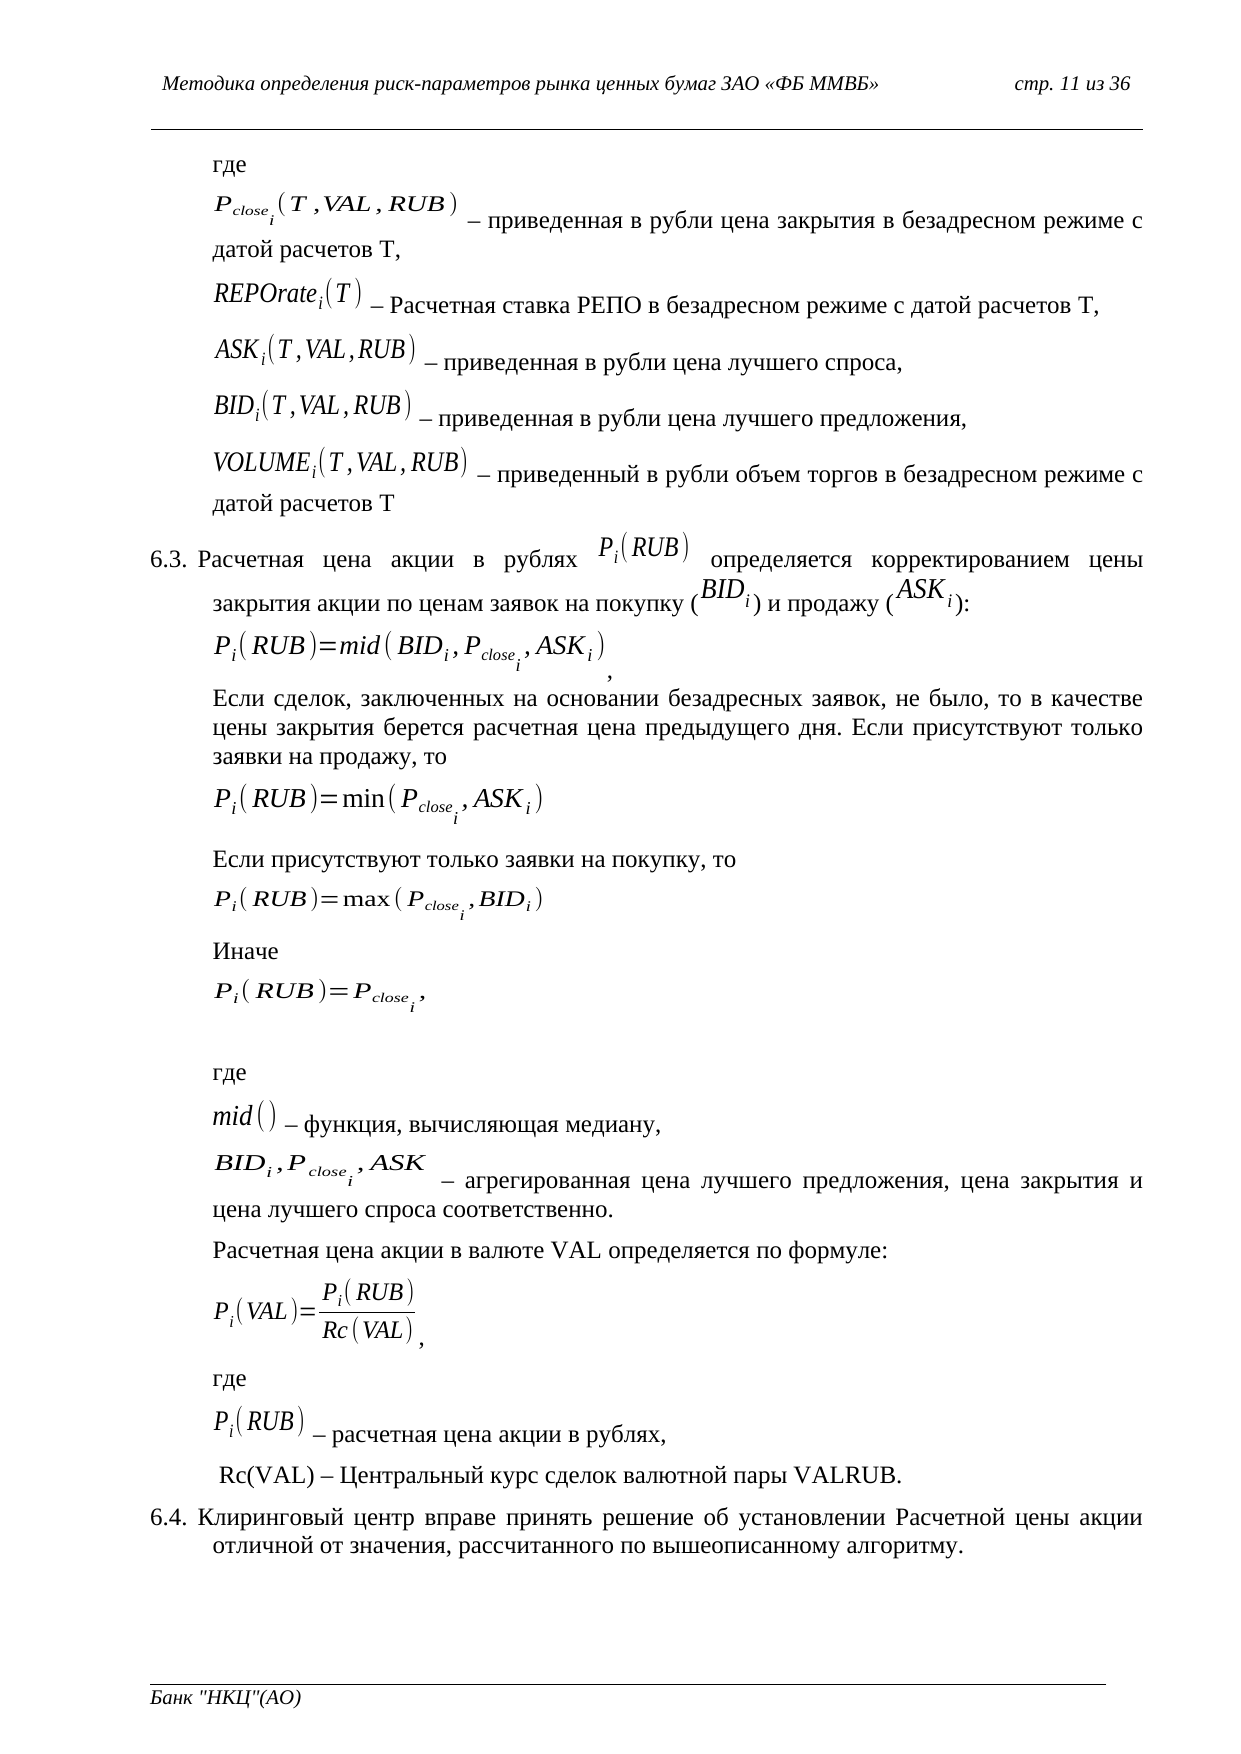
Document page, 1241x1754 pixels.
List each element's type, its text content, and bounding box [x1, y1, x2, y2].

text , Если сделок, заключенных на основании безадресных заявок, не было, то в качестве цены закрытия берется расчетная цена предыдущего дня. Если присутствуют только заявки на продажу, то [212, 629, 1144, 770]
text – приведенная в рубли цена лучшего предложения, [212, 388, 1144, 432]
text Иначе [212, 936, 1144, 964]
text – функция, вычисляющая медиану, [212, 1098, 1144, 1138]
text – приведенная в рубли цена лучшего спроса, [212, 332, 1144, 376]
text , [212, 1277, 1144, 1350]
text – приведенный в рубли объем торгов в безадресном режиме с датой расчетов T [212, 444, 1144, 517]
text где [212, 149, 1144, 178]
text Rc(VAL) – Центральный курс сделок валютной пары VALRUB. [212, 1460, 1144, 1489]
text Если присутствуют только заявки на покупку, то [212, 844, 1144, 872]
text – Расчетная ставка РЕПО в безадресном режиме с датой расчетов T, [212, 276, 1144, 319]
list Клиринговый центр вправе принять решение об установлении Расчетной цены акции отличной от значения, рассчитанного по вышеописанному алгоритму. [150, 1502, 1144, 1559]
text – приведенная в рубли цена закрытия в безадресном режиме с датой расчетов T, [212, 191, 1144, 263]
text где [212, 1028, 1144, 1085]
text Расчетная цена акции в валюте VAL определяется по формуле: [212, 1236, 1144, 1264]
text – агрегированная цена лучшего предложения, цена закрытия и цена лучшего спроса соответственно. [212, 1151, 1144, 1223]
text – расчетная цена акции в рублях, [212, 1404, 1144, 1448]
text где [212, 1363, 1144, 1392]
list Расчетная цена акции в рублях определяется корректированием цены закрытия акции по ценам заявок на покупку () и продажу (): [150, 529, 1144, 617]
